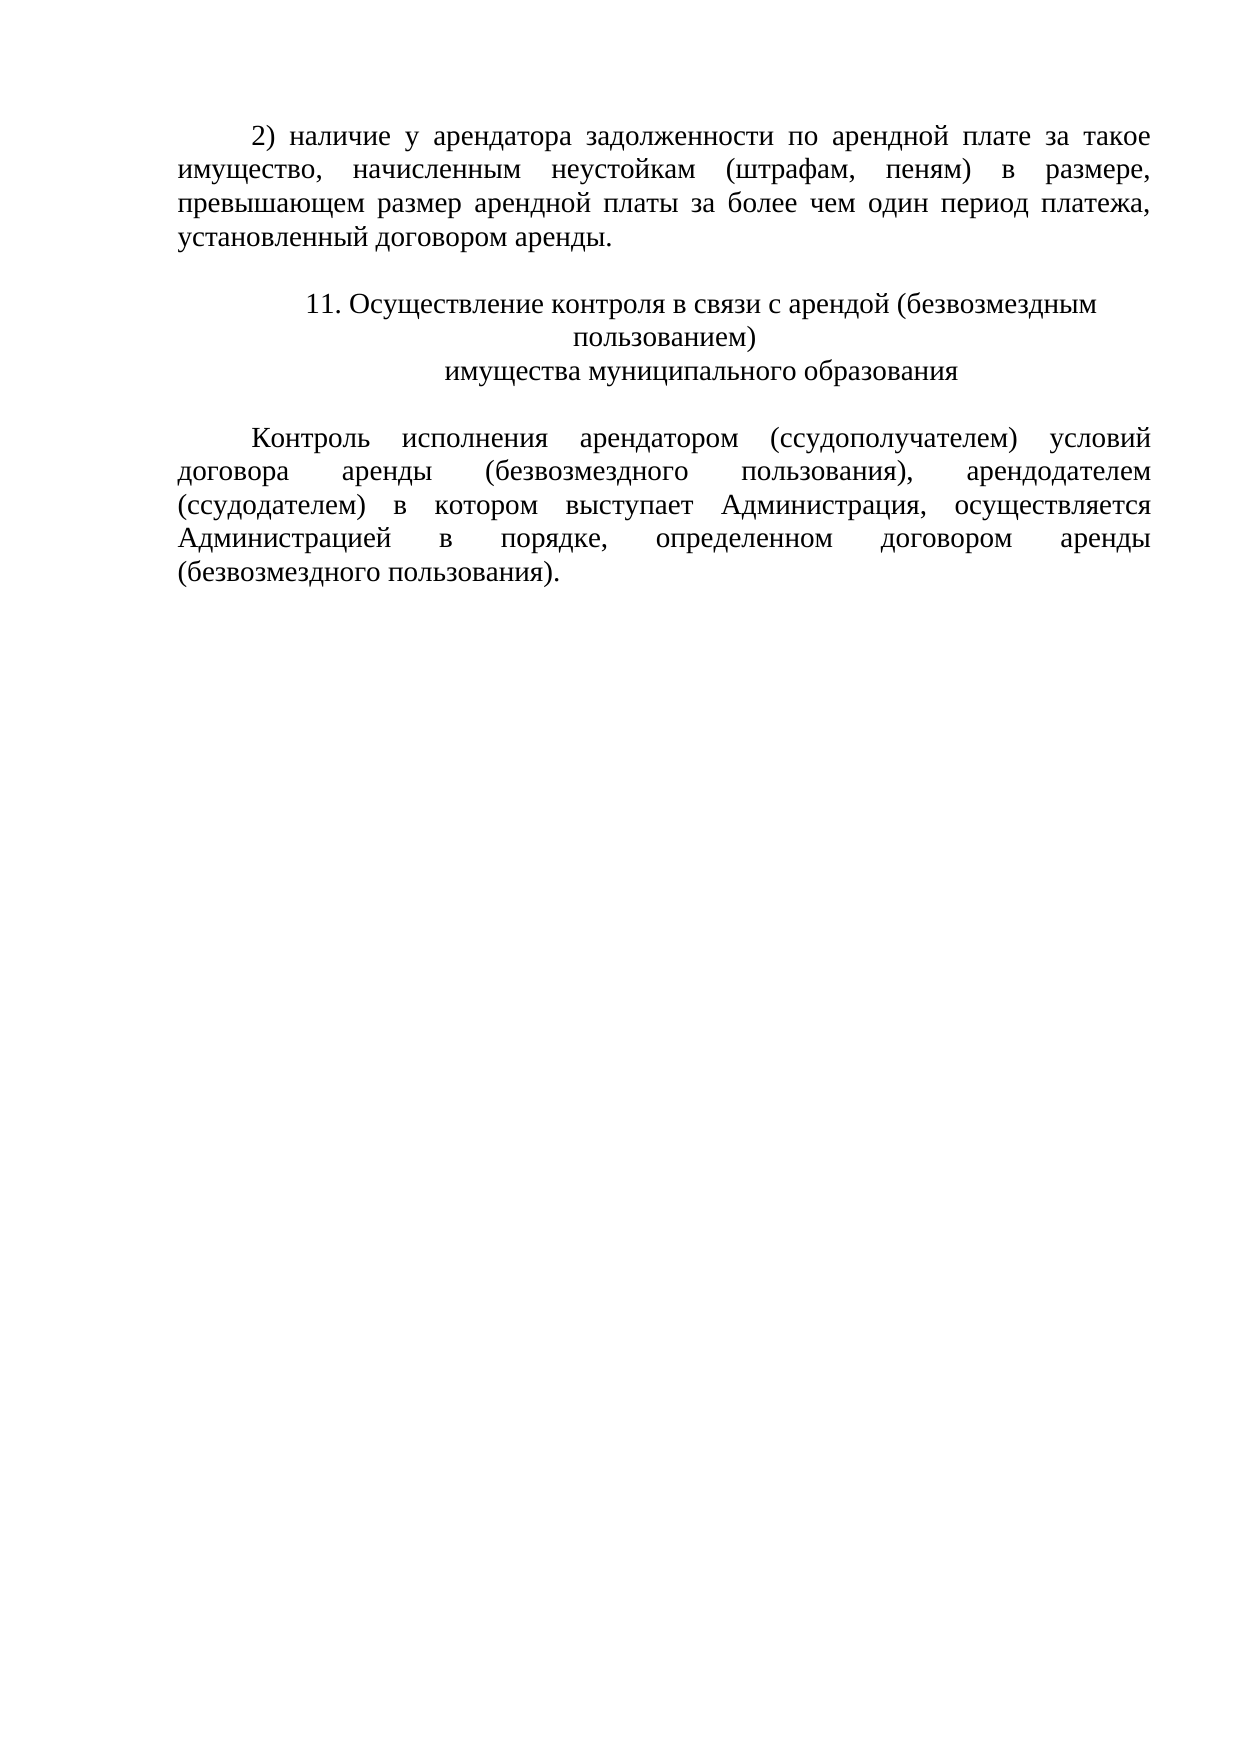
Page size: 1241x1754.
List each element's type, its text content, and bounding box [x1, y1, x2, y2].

text имущества муниципального образования [177, 353, 1152, 386]
text 11. Осуществление контроля в связи с арендой (безвозмездным пользованием) [177, 286, 1152, 353]
text Контроль исполнения арендатором (ссудополучателем) условий договора аренды (безвозмездного пользования), арендодателем (ссудодателем) в котором выступает Администрация, осуществляется Администрацией в порядке, определенном договором аренды (безвозмездного пользования). [177, 420, 1152, 588]
text 2) наличие у арендатора задолженности по арендной плате за такое имущество, начисленным неустойкам (штрафам, пеням) в размере, превышающем размер арендной платы за более чем один период платежа, установленный договором аренды. [177, 118, 1152, 252]
